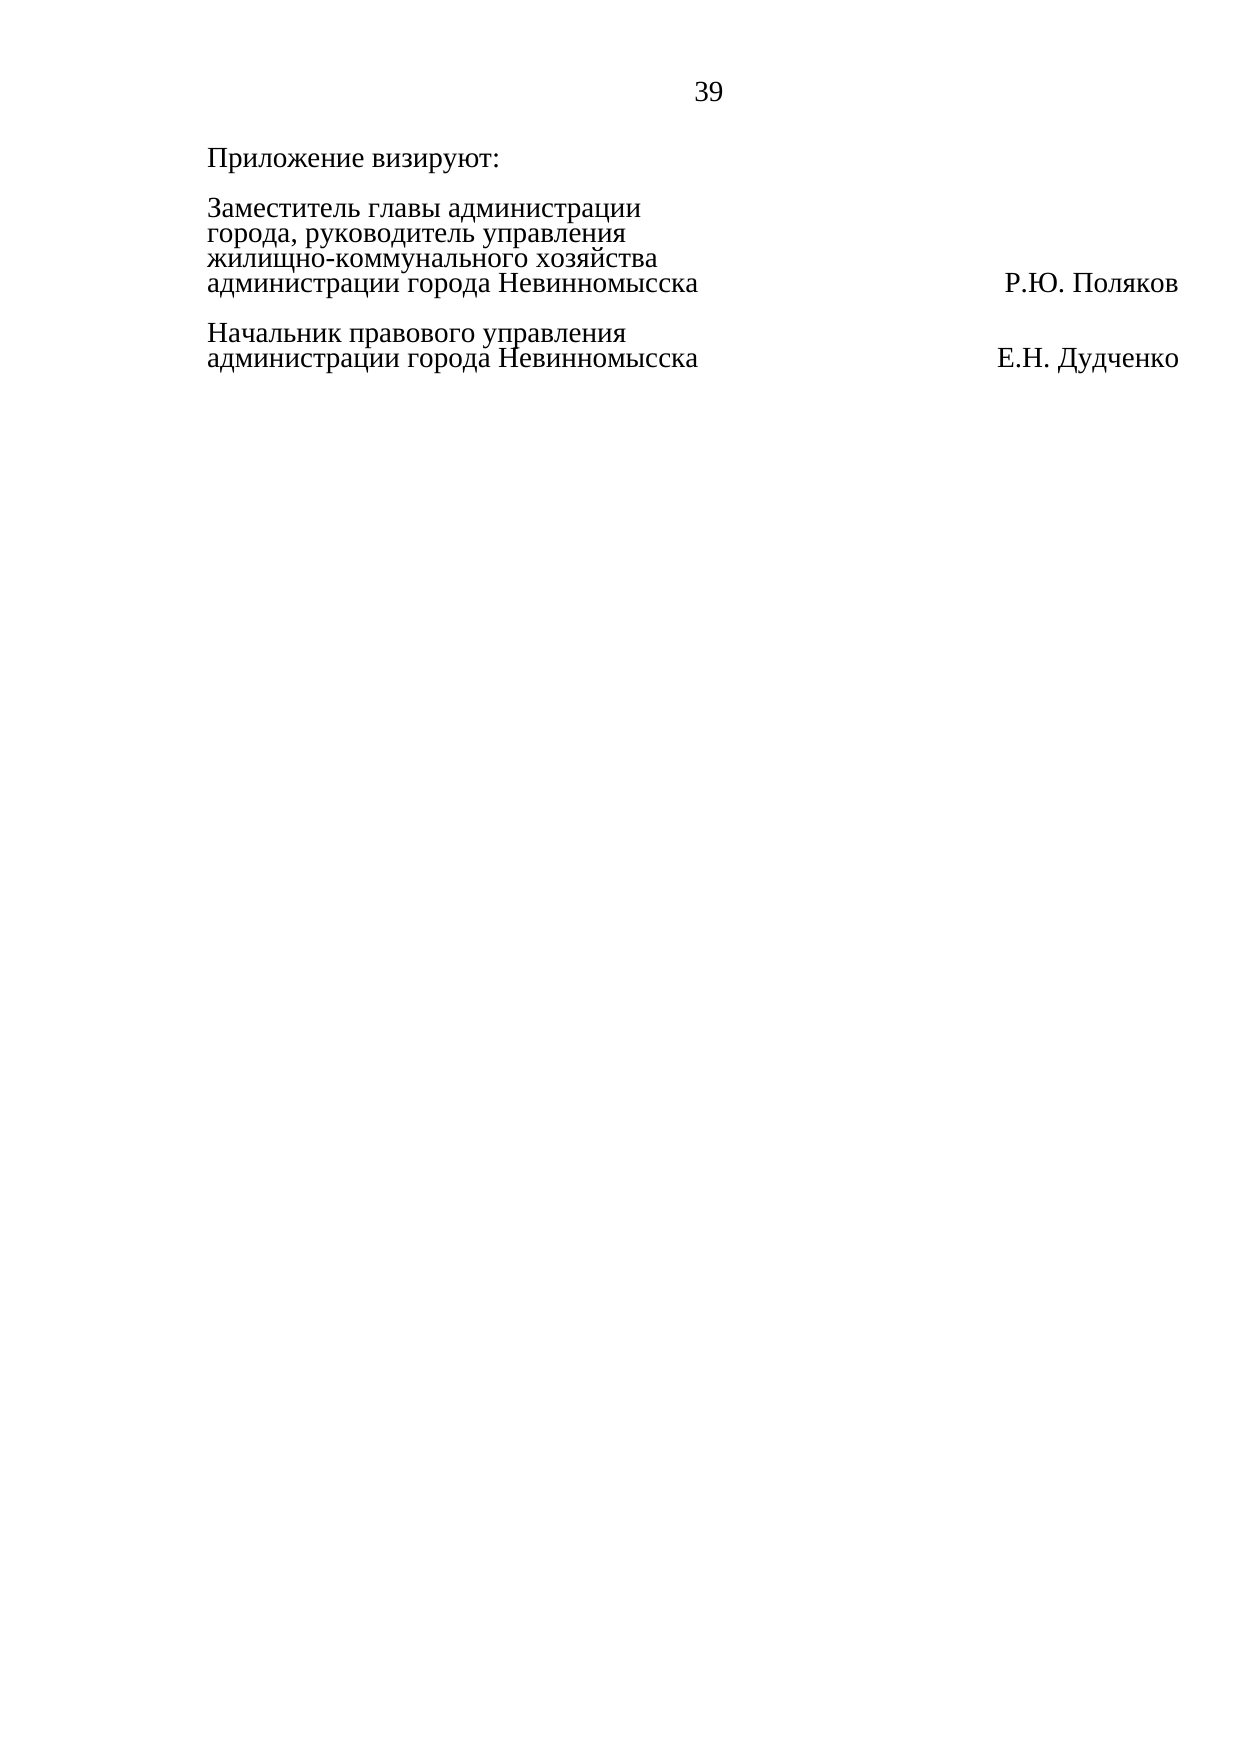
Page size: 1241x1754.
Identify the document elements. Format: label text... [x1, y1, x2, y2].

text Начальник правового управления [207, 323, 1181, 348]
text Заместитель главы администрации [207, 198, 1181, 223]
text города, руководитель управления [207, 223, 1181, 248]
text администрации города Невинномысска Р.Ю. Поляков [207, 273, 1181, 298]
text администрации города Невинномысска Е.Н. Дудченко [207, 348, 1064, 373]
text жилищно-коммунального хозяйства [207, 248, 1181, 273]
text Приложение визируют: [207, 148, 1181, 173]
